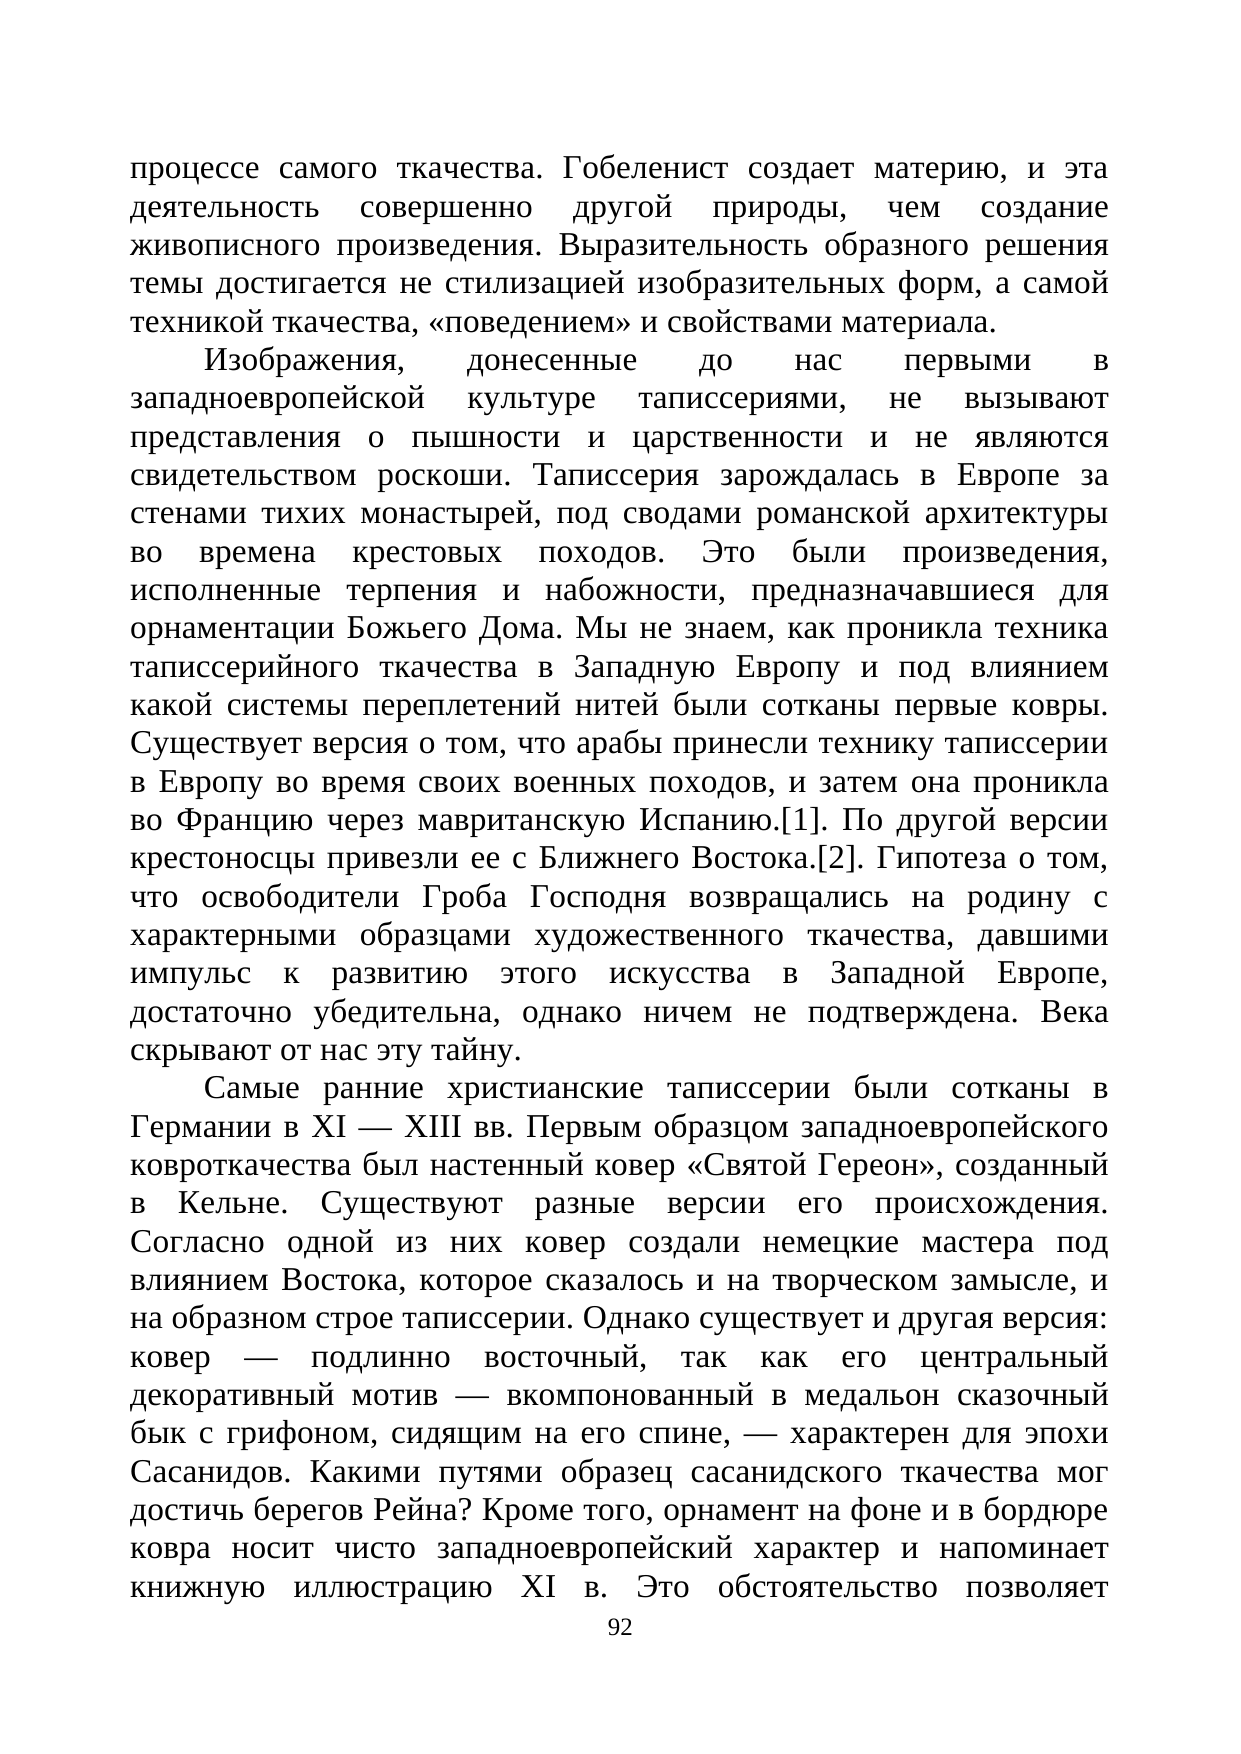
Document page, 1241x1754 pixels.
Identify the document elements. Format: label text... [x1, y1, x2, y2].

text Изображения, донесенные до нас первыми в западноевропейской культуре таписсериями, не вызывают представления о пышности и царственности и не являются свидетельством роскоши. Таписсерия зарождалась в Европе за стенами тихих монастырей, под сводами романской архитектуры во времена крестовых походов. Это были произведения, исполненные терпения и набожности, предназначавшиеся для орнаментации Божьего Дома. Мы не знаем, как проникла техника таписсерийного ткачества в Западную Европу и под влиянием какой системы переплетений нитей были сотканы первые ковры. Существует версия о том, что арабы принесли технику таписсерии в Европу во время своих военных походов, и затем она проникла во Францию через мавританскую Испанию.[1]. По другой версии крестоносцы привезли ее с Ближнего Востока.[2]. Гипотеза о том, что освободители Гроба Господня возвращались на родину с характерными образцами художественного ткачества, давшими импульс к развитию этого искусства в Западной Европе, достаточно убедительна, однако ничем не подтверждена. Века скрывают от нас эту тайну. [130, 339, 1110, 1068]
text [130, 1068, 1110, 1604]
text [130, 148, 1110, 339]
